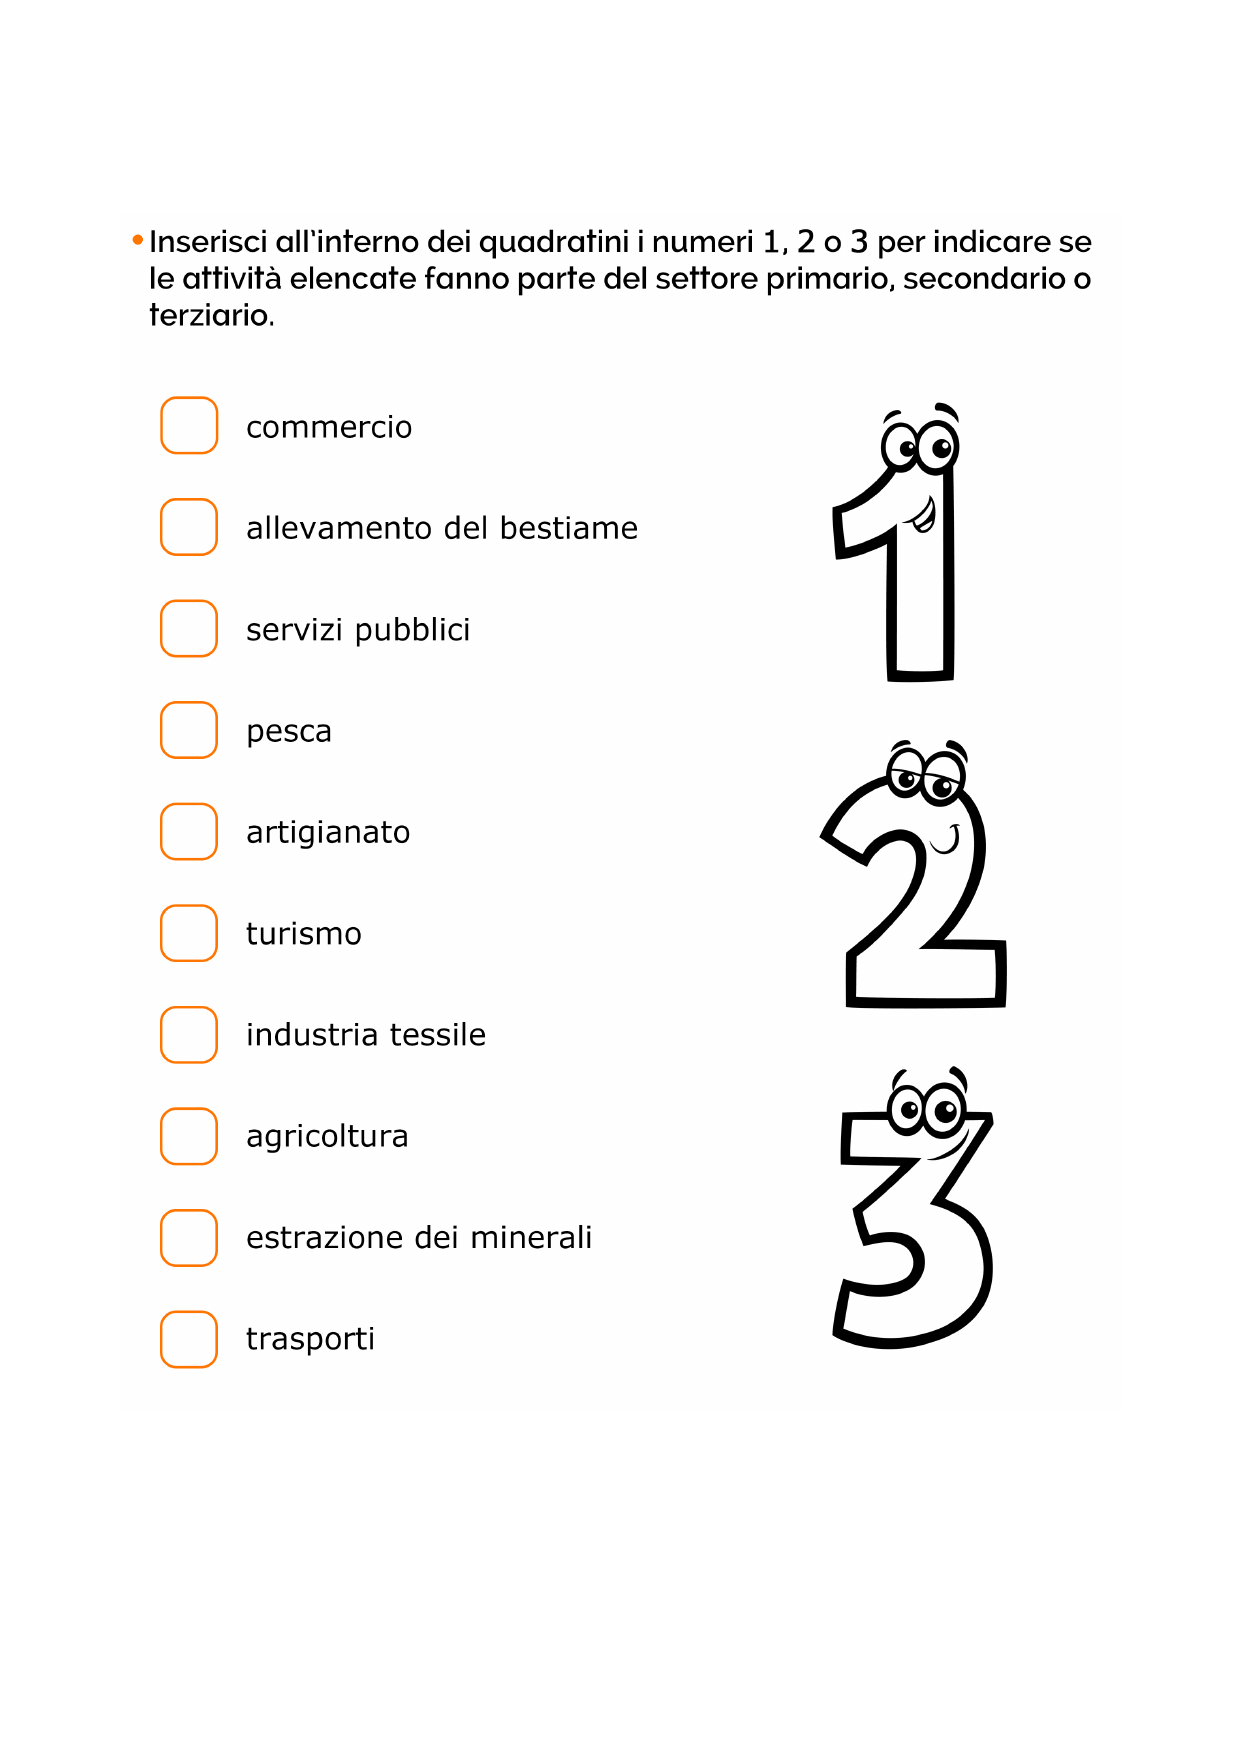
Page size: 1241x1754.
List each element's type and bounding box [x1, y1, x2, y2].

picture [118, 213, 1123, 1412]
